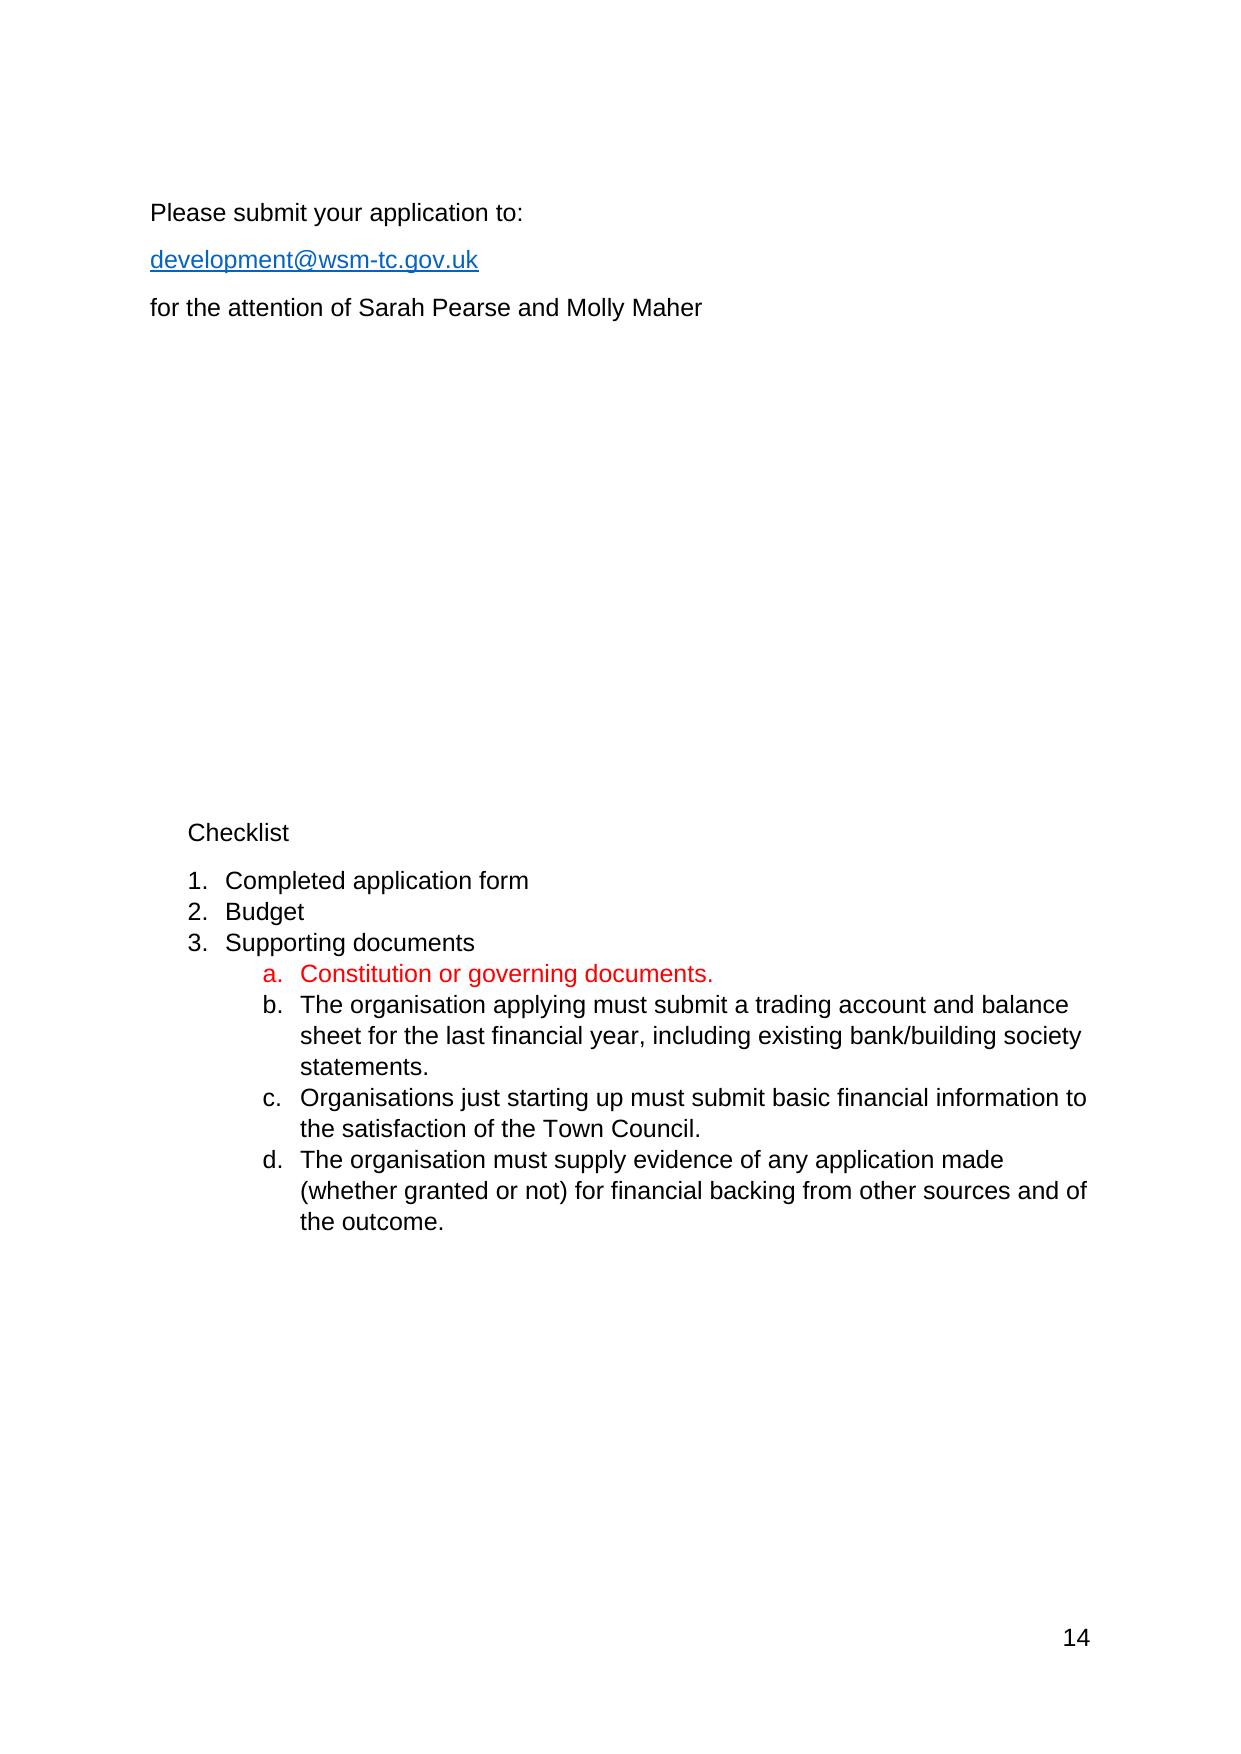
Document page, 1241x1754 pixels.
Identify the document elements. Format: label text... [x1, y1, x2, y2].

text for the attention of Sarah Pearse and Molly Maher [150, 293, 1090, 322]
list Supporting documents [187, 928, 1090, 956]
list The organisation applying must submit a trading account and balance sheet for the last financial year, including existing bank/building society statements. [262, 990, 1090, 1081]
text development@wsm-tc.gov.uk [150, 245, 1090, 274]
text Checklist [187, 818, 1090, 847]
list The organisation must supply evidence of any application made (whether granted or not) for financial backing from other sources and of the outcome. [262, 1145, 1090, 1236]
list Completed application form [187, 866, 1090, 894]
text Please submit your application to: [150, 198, 1090, 226]
list Constitution or governing documents. [262, 959, 1090, 987]
list Budget [187, 897, 1090, 925]
list Organisations just starting up must submit basic financial information to the satisfaction of the Town Council. [262, 1083, 1090, 1143]
